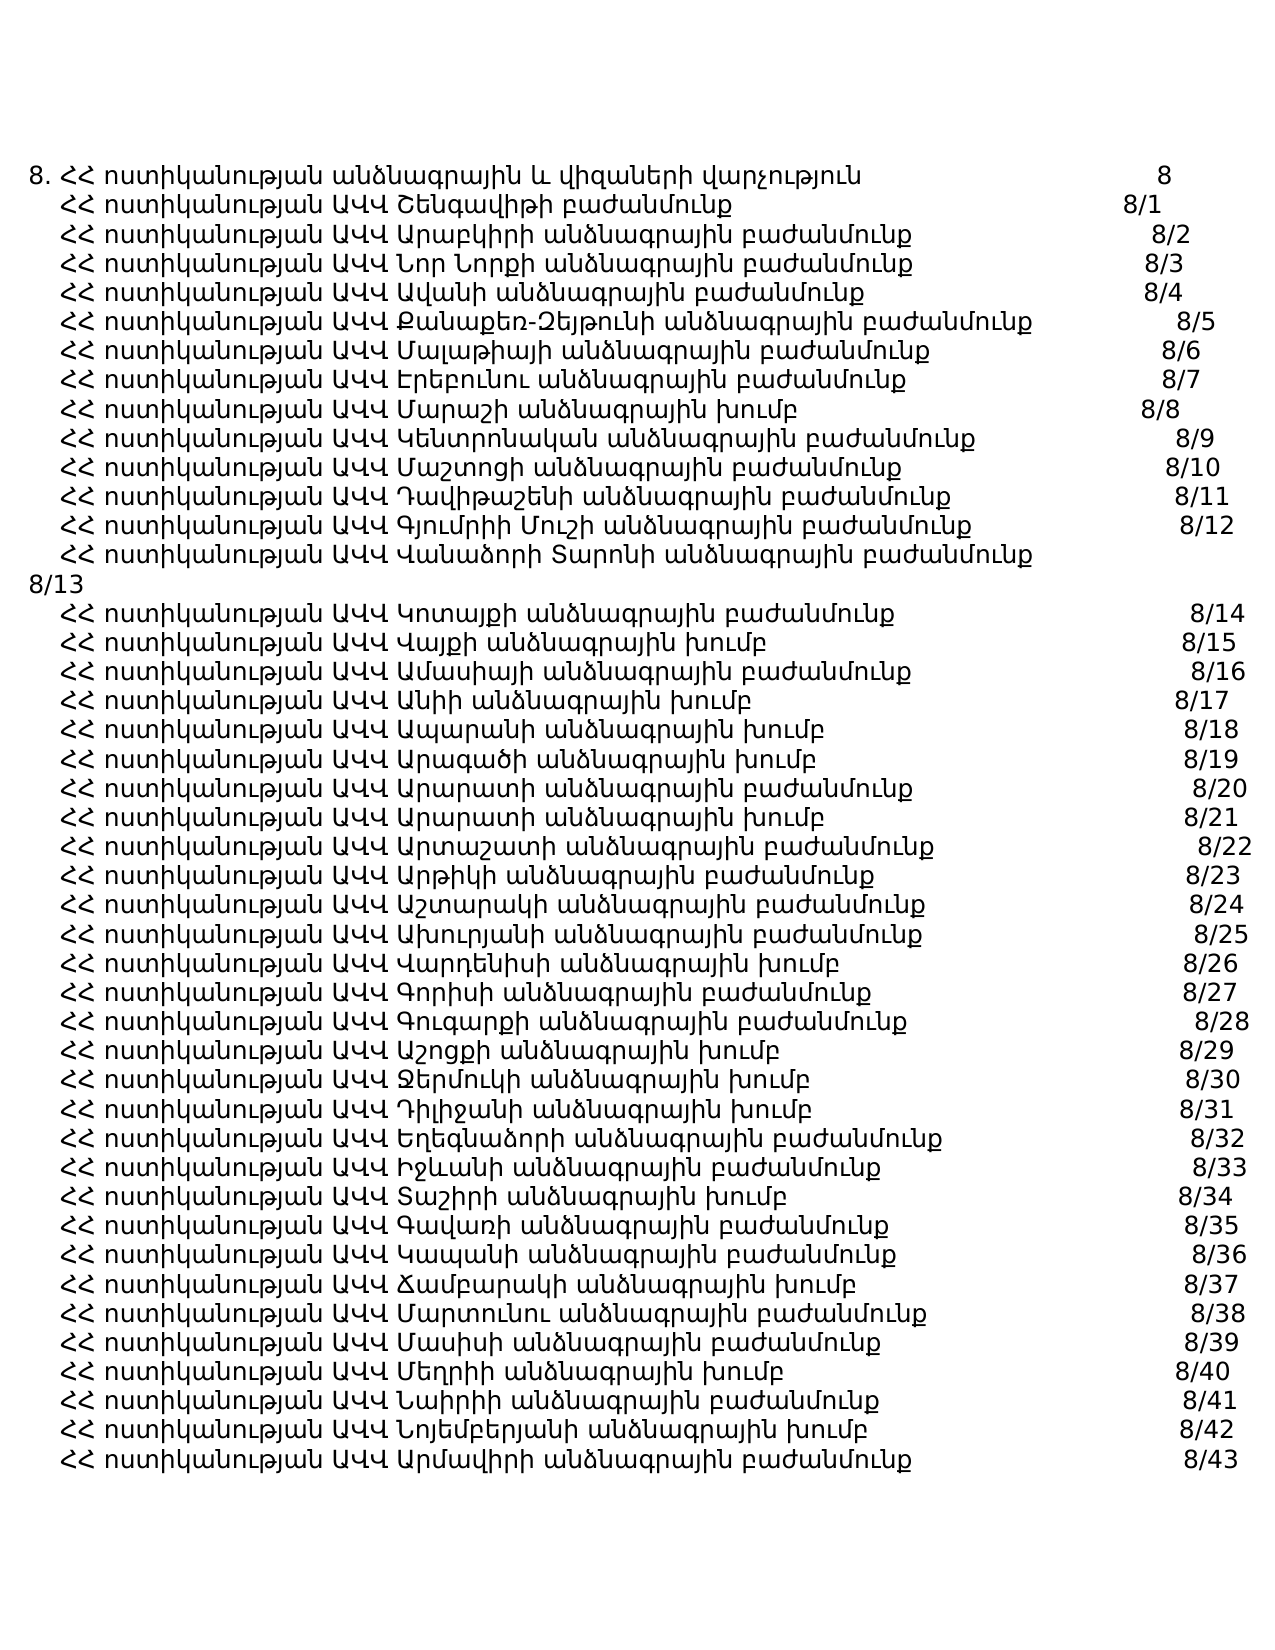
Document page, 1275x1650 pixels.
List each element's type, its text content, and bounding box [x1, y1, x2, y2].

text ՀՀ ոստիկանության ԱՎՎ Ավանի անձնագրային բաժանմունք 8/4 [28, 278, 1256, 307]
text ՀՀ ոստիկանության ԱՎՎ Եղեգնաձորի անձնագրային բաժանմունք 8/32 [28, 1124, 1256, 1153]
text ՀՀ ոստիկանության ԱՎՎ Շենգավիթի բաժանմունք 8/1 [28, 191, 1256, 220]
text ՀՀ ոստիկանության ԱՎՎ Ապարանի անձնագրային խումբ 8/18 [28, 716, 1256, 745]
text ՀՀ ոստիկանության ԱՎՎ Ախուրյանի անձնագրային բաժանմունք 8/25 [28, 920, 1256, 949]
text ՀՀ ոստիկանության ԱՎՎ Աշտարակի անձնագրային բաժանմունք 8/24 [28, 891, 1256, 920]
text ՀՀ ոստիկանության ԱՎՎ Նաիրիի անձնագրային բաժանմունք 8/41 [28, 1386, 1256, 1416]
text ՀՀ ոստիկանության ԱՎՎ Քանաքեռ-Զեյթունի անձնագրային բաժանմունք 8/5 [28, 307, 1256, 336]
text ՀՀ ոստիկանության ԱՎՎ Արտաշատի անձնագրային բաժանմունք 8/22 [28, 832, 1256, 861]
text ՀՀ ոստիկանության ԱՎՎ Մեղրիի անձնագրային խումբ 8/40 [28, 1357, 1256, 1386]
text ՀՀ ոստիկանության ԱՎՎ Գուգարքի անձնագրային բաժանմունք 8/28 [28, 1007, 1256, 1036]
text ՀՀ ոստիկանության ԱՎՎ Մարտունու անձնագրային բաժանմունք 8/38 [28, 1299, 1256, 1328]
text ՀՀ ոստիկանության ԱՎՎ Արաբկիրի անձնագրային բաժանմունք 8/2 [28, 220, 1256, 249]
text ՀՀ ոստիկանության ԱՎՎ Կենտրոնական անձնագրային բաժանմունք 8/9 [28, 424, 1256, 453]
text ՀՀ ոստիկանության ԱՎՎ Նոր Նորքի անձնագրային բաժանմունք 8/3 [28, 249, 1256, 278]
text ՀՀ ոստիկանության ԱՎՎ Դավիթաշենի անձնագրային բաժանմունք 8/11 [28, 482, 1256, 511]
text ՀՀ ոստիկանության ԱՎՎ Կոտայքի անձնագրային բաժանմունք 8/14 [28, 599, 1256, 628]
text ՀՀ ոստիկանության ԱՎՎ Էրեբունու անձնագրային բաժանմունք 8/7 [28, 366, 1256, 395]
text ՀՀ ոստիկանության ԱՎՎ Ամասիայի անձնագրային բաժանմունք 8/16 [28, 657, 1256, 686]
text ՀՀ ոստիկանության ԱՎՎ Արթիկի անձնագրային բաժանմունք 8/23 [28, 861, 1256, 891]
text ՀՀ ոստիկանության ԱՎՎ Մասիսի անձնագրային բաժանմունք 8/39 [28, 1328, 1256, 1357]
text ՀՀ ոստիկանության ԱՎՎ Ճամբարակի անձնագրային խումբ 8/37 [28, 1270, 1256, 1299]
text ՀՀ ոստիկանության ԱՎՎ Արարատի անձնագրային խումբ 8/21 [28, 803, 1256, 832]
text 8. ՀՀ ոստիկանության անձնագրային և վիզաների վարչություն 8 [28, 161, 1256, 191]
text ՀՀ ոստիկանության ԱՎՎ Դիլիջանի անձնագրային խումբ 8/31 [28, 1095, 1256, 1124]
text ՀՀ ոստիկանության ԱՎՎ Անիի անձնագրային խումբ 8/17 [28, 686, 1256, 716]
text ՀՀ ոստիկանության ԱՎՎ Մարաշի անձնագրային խումբ 8/8 [28, 395, 1256, 424]
text ՀՀ ոստիկանության ԱՎՎ Կապանի անձնագրային բաժանմունք 8/36 [28, 1241, 1256, 1270]
text ՀՀ ոստիկանության ԱՎՎ Նոյեմբերյանի անձնագրային խումբ 8/42 [28, 1416, 1256, 1445]
text ՀՀ ոստիկանության ԱՎՎ Վայքի անձնագրային խումբ 8/15 [28, 628, 1256, 657]
text ՀՀ ոստիկանության ԱՎՎ Մալաթիայի անձնագրային բաժանմունք 8/6 [28, 336, 1256, 366]
text ՀՀ ոստիկանության ԱՎՎ Մաշտոցի անձնագրային բաժանմունք 8/10 [28, 453, 1256, 482]
text ՀՀ ոստիկանության ԱՎՎ Վարդենիսի անձնագրային խումբ 8/26 [28, 949, 1256, 978]
text ՀՀ ոստիկանության ԱՎՎ Ջերմուկի անձնագրային խումբ 8/30 [28, 1066, 1256, 1095]
text ՀՀ ոստիկանության ԱՎՎ Գորիսի անձնագրային բաժանմունք 8/27 [28, 978, 1256, 1007]
text ՀՀ ոստիկանության ԱՎՎ Իջևանի անձնագրային բաժանմունք 8/33 [28, 1153, 1256, 1182]
text ՀՀ ոստիկանության ԱՎՎ Գավառի անձնագրային բաժանմունք 8/35 [28, 1211, 1256, 1241]
text ՀՀ ոստիկանության ԱՎՎ Արմավիրի անձնագրային բաժանմունք 8/43 [28, 1445, 1256, 1474]
text ՀՀ ոստիկանության ԱՎՎ Վանաձորի Տարոնի անձնագրային բաժանմունք 8/13 [28, 541, 1256, 599]
text ՀՀ ոստիկանության ԱՎՎ Արարատի անձնագրային բաժանմունք 8/20 [28, 774, 1256, 803]
text ՀՀ ոստիկանության ԱՎՎ Գյումրիի Մուշի անձնագրային բաժանմունք 8/12 [28, 511, 1256, 541]
text ՀՀ ոստիկանության ԱՎՎ Արագածի անձնագրային խումբ 8/19 [28, 745, 1256, 774]
text ՀՀ ոստիկանության ԱՎՎ Տաշիրի անձնագրային խումբ 8/34 [28, 1182, 1256, 1211]
text ՀՀ ոստիկանության ԱՎՎ Աշոցքի անձնագրային խումբ 8/29 [28, 1036, 1256, 1066]
